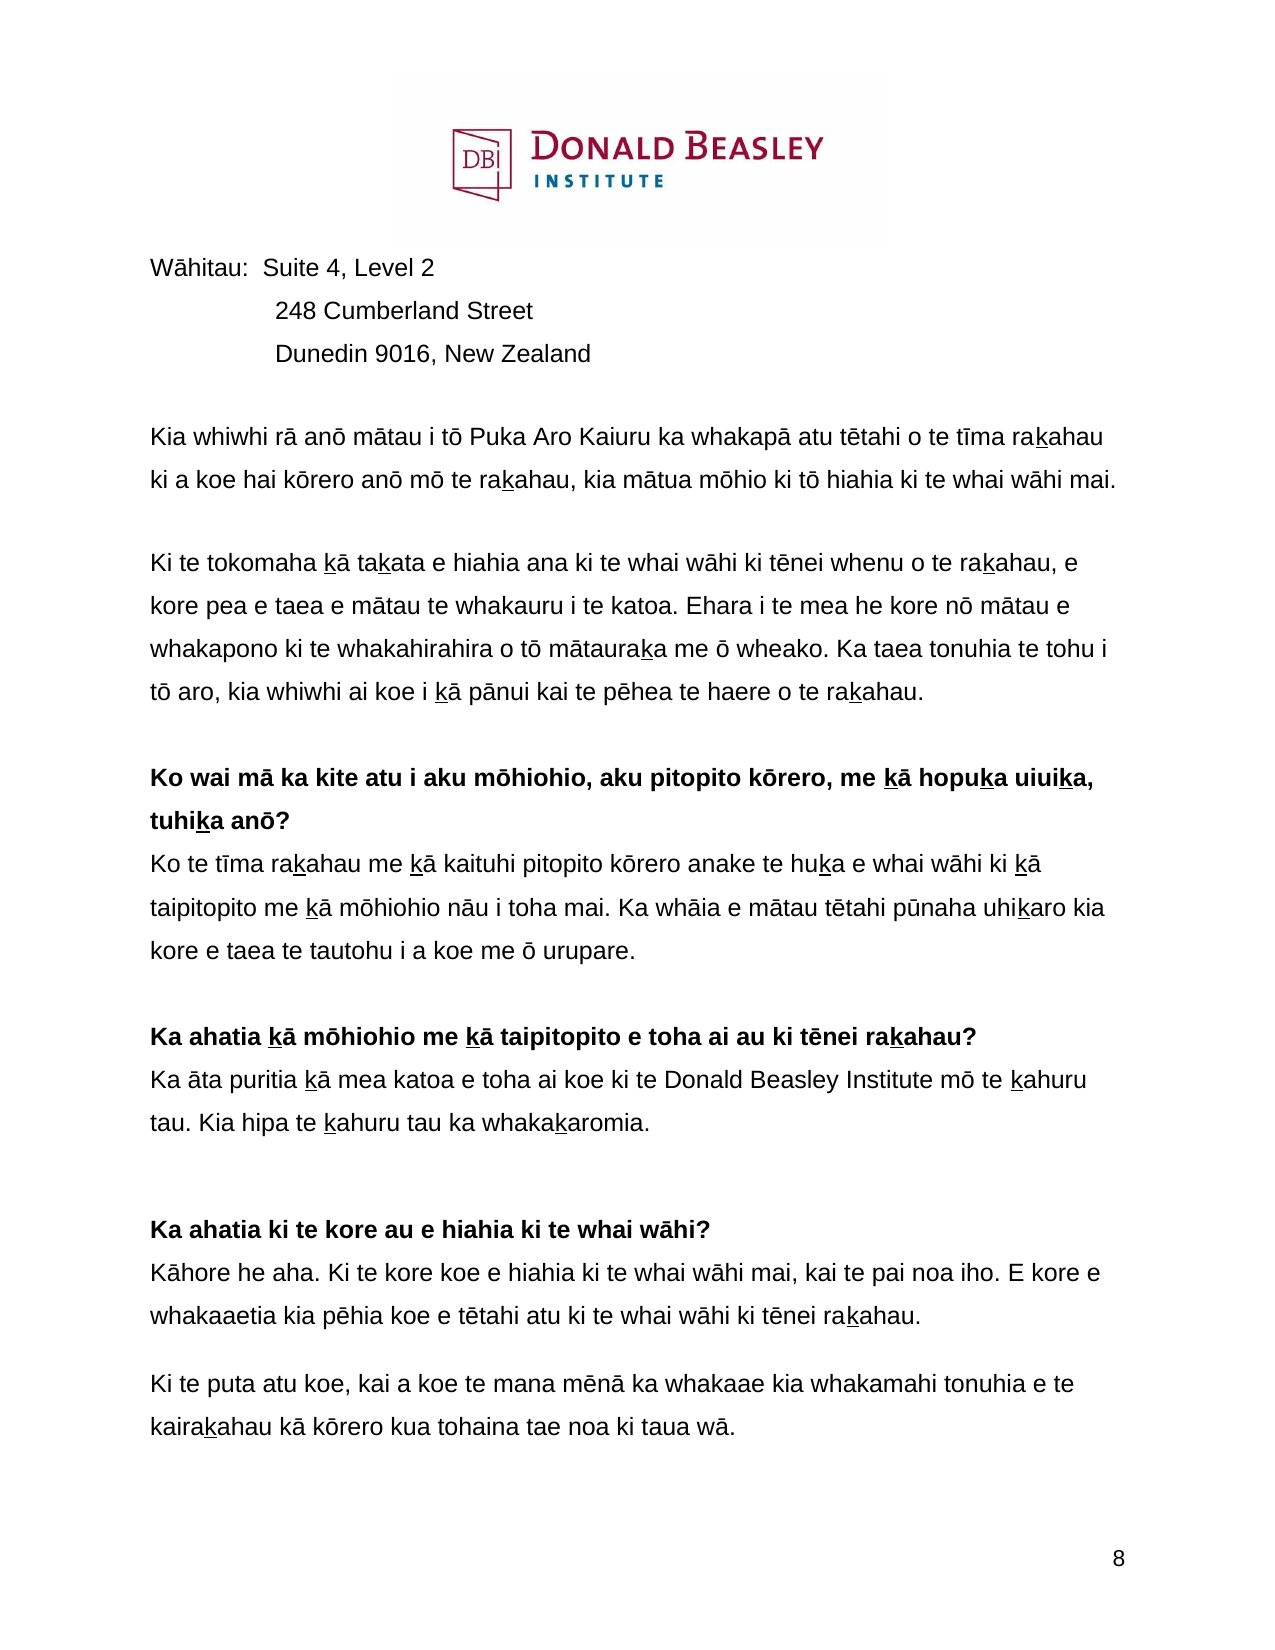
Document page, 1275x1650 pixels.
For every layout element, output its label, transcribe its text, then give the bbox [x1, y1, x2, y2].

text Ka ahatia ki te kore au e hiahia ki te whai wāhi? Kāhore he aha. Ki te kore koe e hiahia ki te whai wāhi mai, kai te pai noa iho. E kore e whakaaetia kia pēhia koe e tētahi atu ki te whai wāhi ki tēnei rakahau. [150, 1214, 1125, 1329]
picture [390, 75, 886, 250]
text Ka ahatia kā mōhiohio me kā taipitopito e toha ai au ki tēnei rakahau? Ka āta puritia kā mea katoa e toha ai koe ki te Donald Beasley Institute mō te kahuru tau. Kia hipa te kahuru tau ka whakakaromia. [150, 1022, 1125, 1176]
text Ki te puta atu koe, kai a koe te mana mēnā ka whakaae kia whakamahi tonuhia e te kairakahau kā kōrero kua tohaina tae noa ki taua wā. [150, 1369, 1125, 1441]
text Dunedin 9016, New Zealand [150, 339, 1125, 368]
text Ko wai mā ka kite atu i aku mōhiohio, aku pitopito kōrero, me kā hopuka uiuika, tuhika anō? Ko te tīma rakahau me kā kaituhi pitopito kōrero anake te huka e whai wāhi ki kā taipitopito me kā mōhiohio nāu i toha mai. Ka whāia e mātau tētahi pūnaha uhikaro kia kore e taea te tautohu i a koe me ō urupare. [150, 763, 1125, 964]
text Ki te tokomaha kā takata e hiahia ana ki te whai wāhi ki tēnei whenu o te rakahau, e kore pea e taea e mātau te whakauru i te katoa. Ehara i te mea he kore nō mātau e whakapono ki te whakahirahira o tō mātauraka me ō wheako. Ka taea tonuhia te tohu i tō aro, kia whiwhi ai koe i kā pānui kai te pēhea te haere o te rakahau. [150, 548, 1125, 706]
text Kia whiwhi rā anō mātau i tō Puka Aro Kaiuru ka whakapā atu tētahi o te tīma rakahau ki a koe hai kōrero anō mō te rakahau, kia mātua mōhio ki tō hiahia ki te whai wāhi mai. [150, 422, 1125, 494]
text 248 Cumberland Street [150, 296, 1125, 325]
text Wāhitau: Suite 4, Level 2 [150, 253, 1125, 282]
